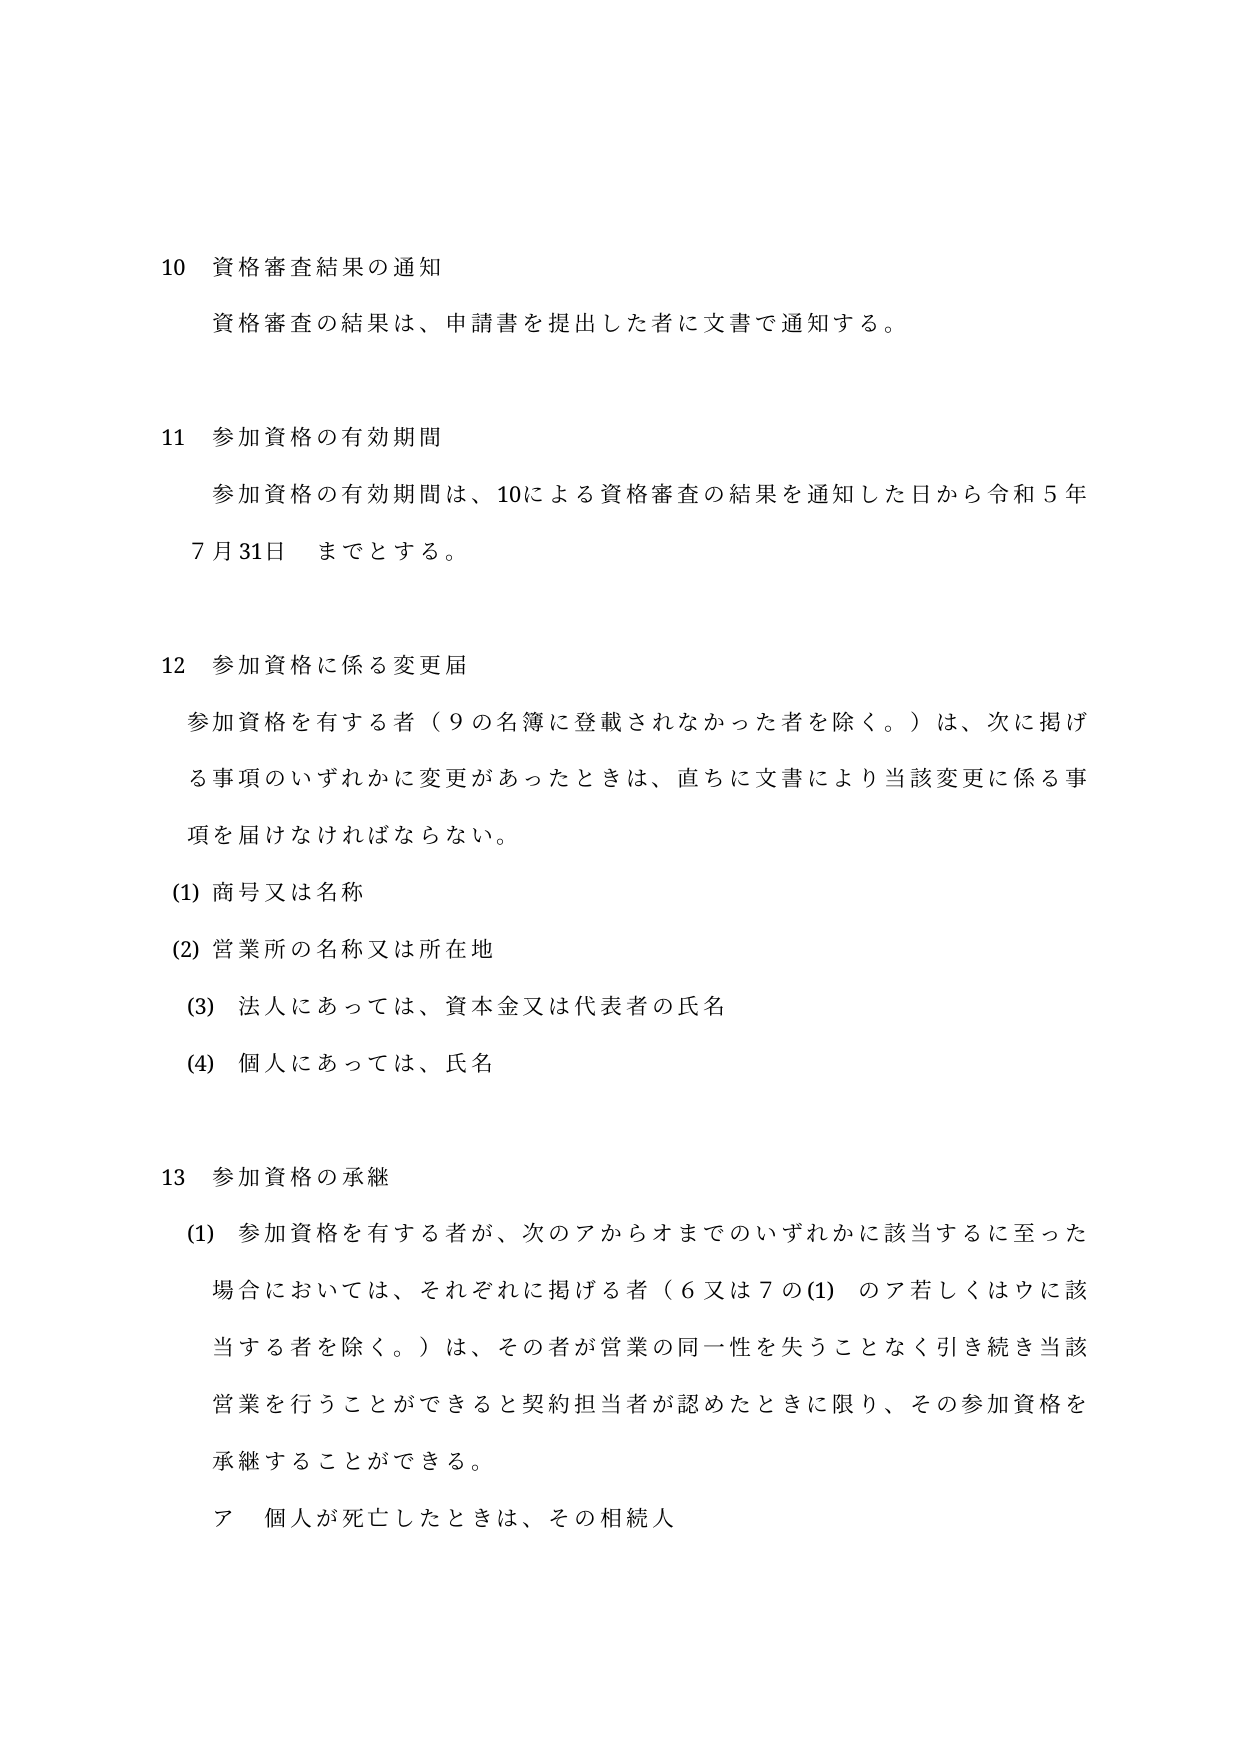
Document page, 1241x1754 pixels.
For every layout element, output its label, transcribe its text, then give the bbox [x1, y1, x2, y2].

text 参加資格を有する者（９の名簿に登載されなかった者を除く。）は、次に掲げる事項のいずれかに変更があったときは、直ちに文書により当該変更に係る事項を届けなければならない。 [161, 692, 1091, 863]
text 12 参加資格に係る変更届 [161, 635, 1091, 692]
text 13 参加資格の承継 [161, 1147, 1091, 1204]
text 11 参加資格の有効期間 [161, 408, 1091, 464]
text 10 資格審査結果の通知 [161, 237, 1091, 294]
text ア 個人が死亡したときは、その相続人 [161, 1488, 1091, 1545]
text 資格審査の結果は、申請書を提出した者に文書で通知する。 [161, 294, 1091, 351]
text (4) 個人にあっては、氏名 [161, 1033, 1091, 1090]
text (1) 商号又は名称 [161, 863, 1091, 919]
text 参加資格の有効期間は、10による資格審査の結果を通知した日から令和５年７月31日 までとする。 [161, 464, 1091, 578]
text (1) 参加資格を有する者が、次のアからオまでのいずれかに該当するに至った場合においては、それぞれに掲げる者（６又は７の(1)のア若しくはウに該当する者を除く｡）は、その者が営業の同一性を失うことなく引き続き当該営業を行うことができると契約担当者が認めたときに限り、その参加資格を承継することができる。 [161, 1204, 1091, 1488]
text (3) 法人にあっては、資本金又は代表者の氏名 [161, 976, 1091, 1033]
text (2) 営業所の名称又は所在地 [161, 919, 1091, 976]
